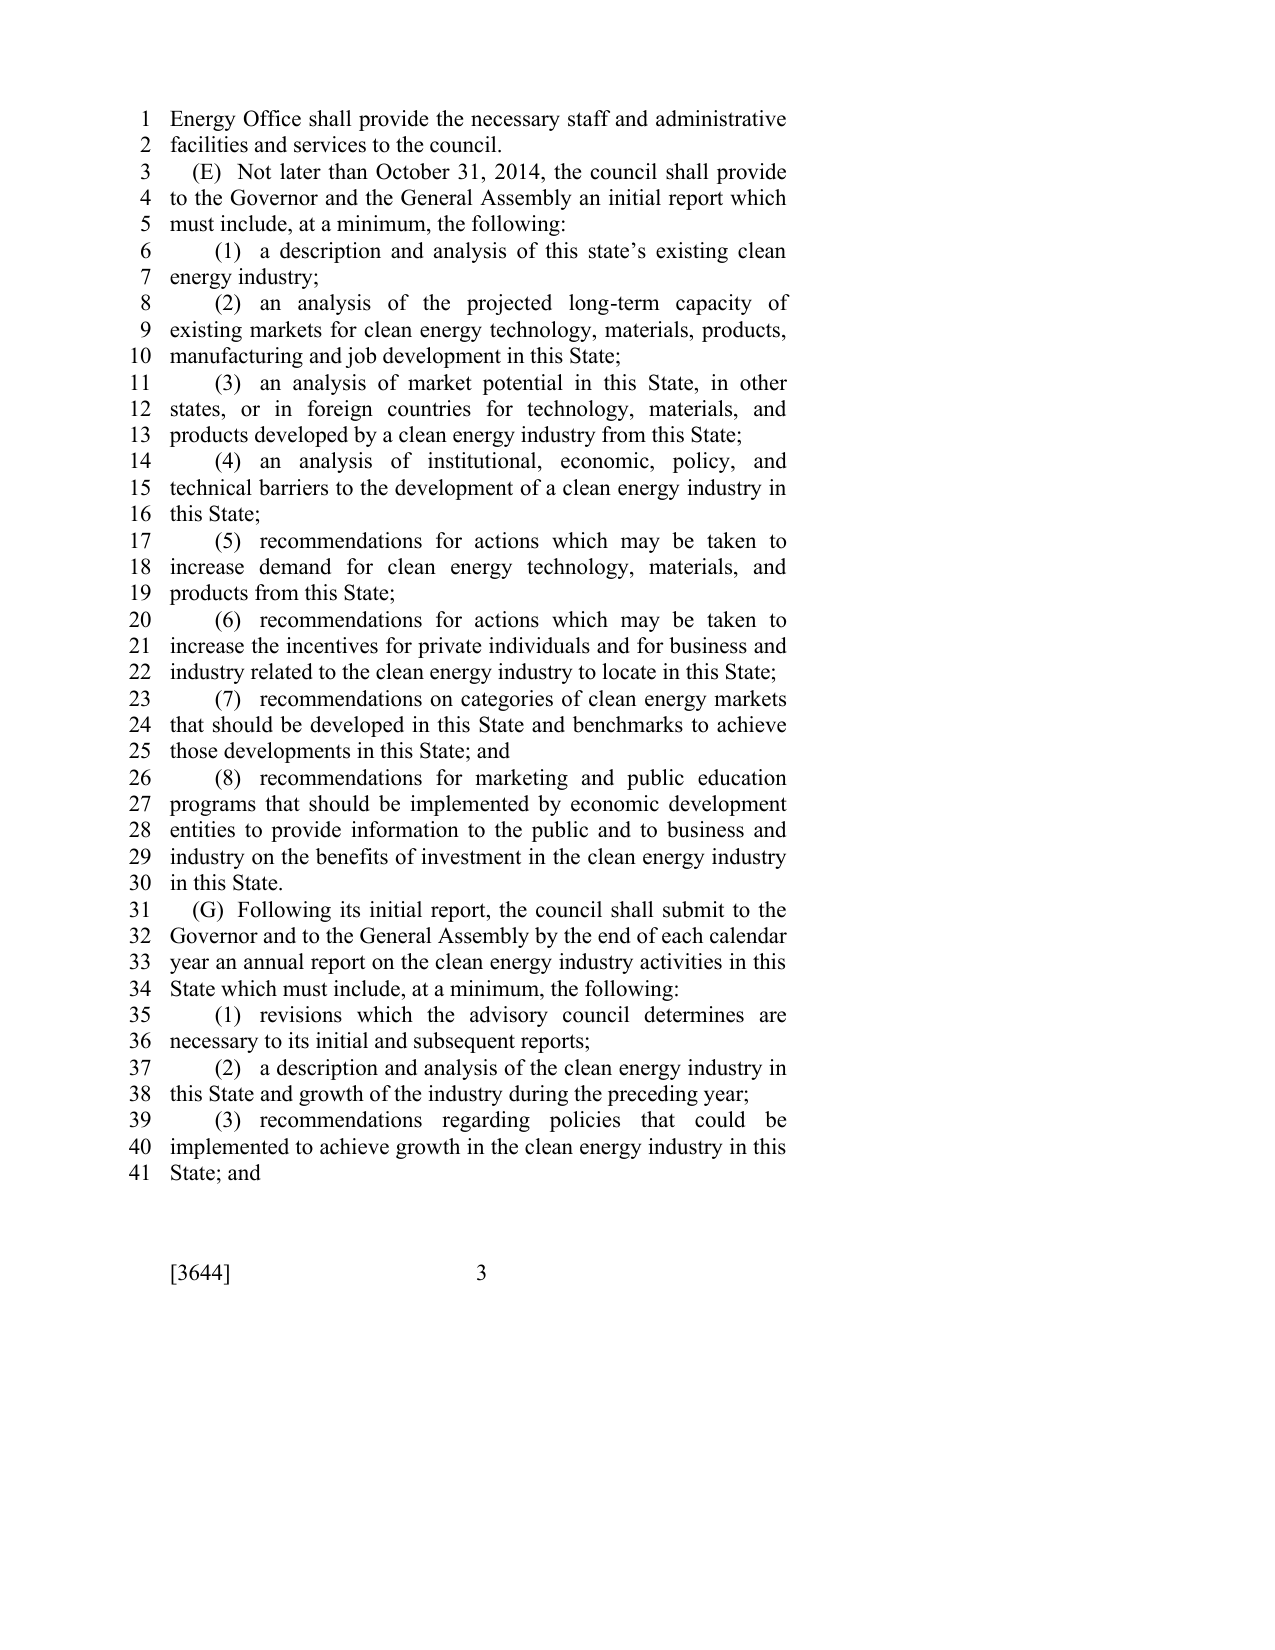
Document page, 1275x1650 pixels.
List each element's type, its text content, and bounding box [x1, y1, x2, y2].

text (2) an analysis of the projected long-term capacity of existing markets for clean energy technology, materials, products, manufacturing and job development in this State; [169, 289, 787, 368]
text (G) Following its initial report, the council shall submit to the Governor and to the General Assembly by the end of each calendar year an annual report on the clean energy industry activities in this State which must include, at a minimum, the following: [169, 896, 787, 1001]
text (3) an analysis of market potential in this State, in other states, or in foreign countries for technology, materials, and products developed by a clean energy industry from this State; [169, 368, 787, 448]
text (8) recommendations for marketing and public education programs that should be implemented by economic development entities to provide information to the public and to business and industry on the benefits of investment in the clean energy industry in this State. [169, 764, 787, 896]
text (1) revisions which the advisory council determines are necessary to its initial and subsequent reports; [169, 1001, 787, 1054]
text (E) Not later than October 31, 2014, the council shall provide to the Governor and the General Assembly an initial report which must include, at a minimum, the following: [169, 158, 787, 237]
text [169, 105, 787, 158]
text (4) an analysis of institutional, economic, policy, and technical barriers to the development of a clean energy industry in this State; [169, 448, 787, 527]
text (7) recommendations on categories of clean energy markets that should be developed in this State and benchmarks to achieve those developments in this State; and [169, 685, 787, 764]
text (1) a description and analysis of this state’s existing clean energy industry; [169, 237, 787, 289]
text (3) recommendations regarding policies that could be implemented to achieve growth in the clean energy industry in this State; and [169, 1106, 787, 1186]
text (6) recommendations for actions which may be taken to increase the incentives for private individuals and for business and industry related to the clean energy industry to locate in this State; [169, 606, 787, 685]
text (5) recommendations for actions which may be taken to increase demand for clean energy technology, materials, and products from this State; [169, 527, 787, 606]
text (2) a description and analysis of the clean energy industry in this State and growth of the industry during the preceding year; [169, 1054, 787, 1106]
